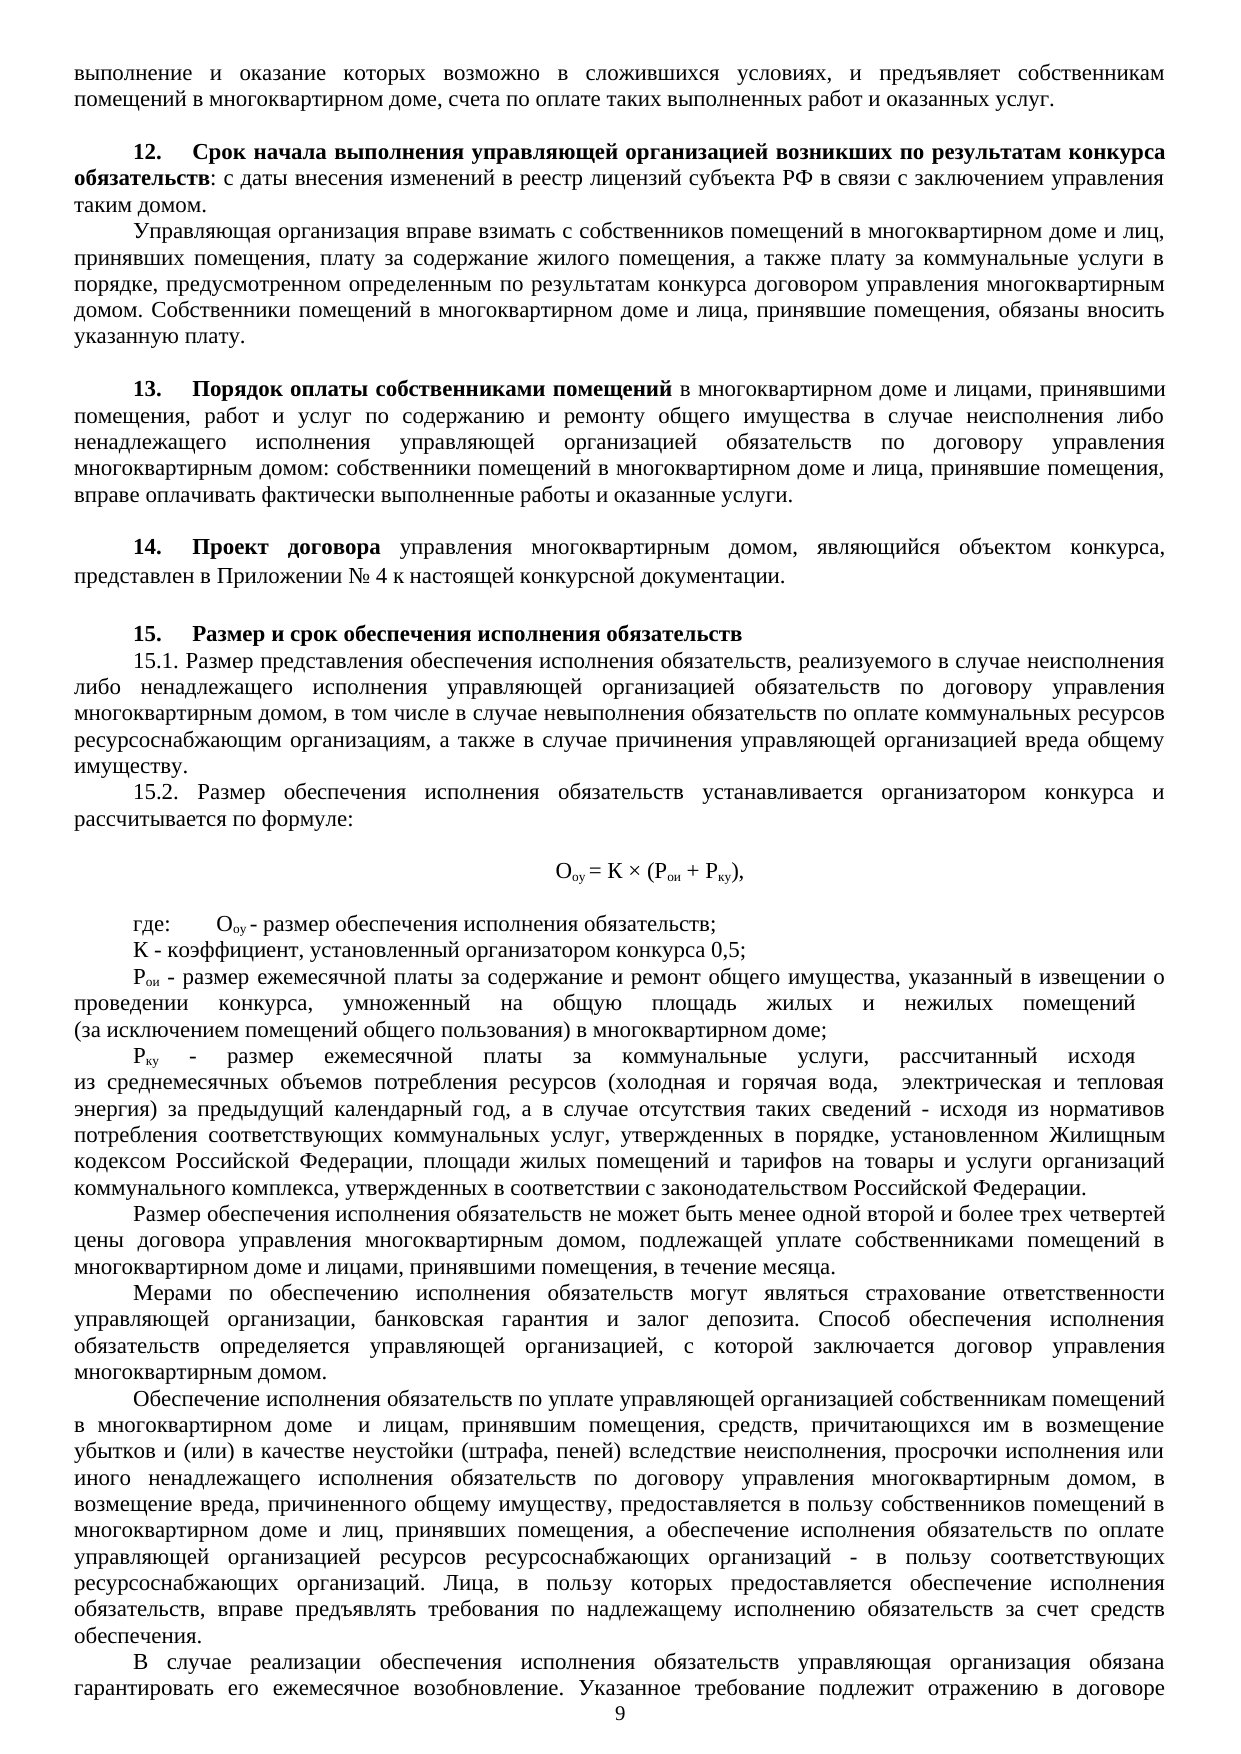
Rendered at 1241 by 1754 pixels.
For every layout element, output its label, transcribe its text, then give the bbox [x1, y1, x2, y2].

text Ооу = К × (Рои + Рку), [74, 857, 1167, 884]
text Обеспечение исполнения обязательств по уплате управляющей организацией собственникам помещений в многоквартирном доме и лицам, принявшим помещения, средств, причитающихся им в возмещение убытков и (или) в качестве неустойки (штрафа, пеней) вследствие неисполнения, просрочки исполнения или иного ненадлежащего исполнения обязательств по договору управления многоквартирным домом, в возмещение вреда, причиненного общему имуществу, предоставляется в пользу собственников помещений в многоквартирном доме и лиц, принявших помещения, а обеспечение исполнения обязательств по оплате управляющей организацией ресурсов ресурсоснабжающих организаций - в пользу соответствующих ресурсоснабжающих организаций. Лица, в пользу которых предоставляется обеспечение исполнения обязательств, вправе предъявлять требования по надлежащему исполнению обязательств за счет средств обеспечения. [74, 1384, 1167, 1648]
list Порядок оплаты собственниками помещений в многоквартирном доме и лицами, принявшими помещения, работ и услуг по содержанию и ремонту общего имущества в случае неисполнения либо ненадлежащего исполнения управляющей организацией обязательств по договору управления многоквартирным домом: собственники помещений в многоквартирном доме и лица, принявшие помещения, вправе оплачивать фактически выполненные работы и оказанные услуги. [74, 375, 1167, 507]
text Мерами по обеспечению исполнения обязательств могут являться страхование ответственности управляющей организации, банковская гарантия и залог депозита. Способ обеспечения исполнения обязательств определяется управляющей организацией, с которой заключается договор управления многоквартирным домом. [74, 1279, 1167, 1384]
text 15.2. Размер обеспечения исполнения обязательств устанавливается организатором конкурса и рассчитывается по формуле: [74, 778, 1167, 831]
list Срок начала выполнения управляющей организацией возникших по результатам конкурса обязательств: с даты внесения изменений в реестр лицензий субъекта РФ в связи с заключением управления таким домом. [74, 138, 1167, 217]
list Размер и срок обеспечения исполнения обязательств [74, 620, 1167, 647]
text 15.1. Размер представления обеспечения исполнения обязательств, реализуемого в случае неисполнения либо ненадлежащего исполнения управляющей организацией обязательств по договору управления многоквартирным домом, в том числе в случае невыполнения обязательств по оплате коммунальных ресурсов ресурсоснабжающим организациям, а также в случае причинения управляющей организацией вреда общему имуществу. [74, 647, 1167, 778]
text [74, 59, 1167, 112]
text Рку - размер ежемесячной платы за коммунальные услуги, рассчитанный исходя из среднемесячных объемов потребления ресурсов (холодная и горячая вода, электрическая и тепловая энергия) за предыдущий календарный год, а в случае отсутствия таких сведений - исходя из нормативов потребления соответствующих коммунальных услуг, утвержденных в порядке, установленном Жилищным кодексом Российской Федерации, площади жилых помещений и тарифов на товары и услуги организаций коммунального комплекса, утвержденных в соответствии с законодательством Российской Федерации. [74, 1042, 1167, 1200]
text К - коэффициент, установленный организатором конкурса 0,5; [74, 937, 1167, 963]
text где: Ооу - размер обеспечения исполнения обязательств; [74, 910, 1167, 937]
text Размер обеспечения исполнения обязательств не может быть менее одной второй и более трех четвертей цены договора управления многоквартирным домом, подлежащей уплате собственниками помещений в многоквартирном доме и лицами, принявшими помещения, в течение месяца. [74, 1200, 1167, 1279]
text Управляющая организация вправе взимать с собственников помещений в многоквартирном доме и лиц, принявших помещения, плату за содержание жилого помещения, а также плату за коммунальные услуги в порядке, предусмотренном определенным по результатам конкурса договором управления многоквартирным домом. Собственники помещений в многоквартирном доме и лица, принявшие помещения, обязаны вносить указанную плату. [74, 217, 1167, 349]
text Рои - размер ежемесячной платы за содержание и ремонт общего имущества, указанный в извещении о проведении конкурса, умноженный на общую площадь жилых и нежилых помещений (за исключением помещений общего пользования) в многоквартирном доме; [74, 963, 1167, 1042]
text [74, 1648, 1167, 1701]
list Проект договора управления многоквартирным домом, являющийся объектом конкурса, представлен в Приложении № 4 к настоящей конкурсной документации. [74, 533, 1167, 589]
